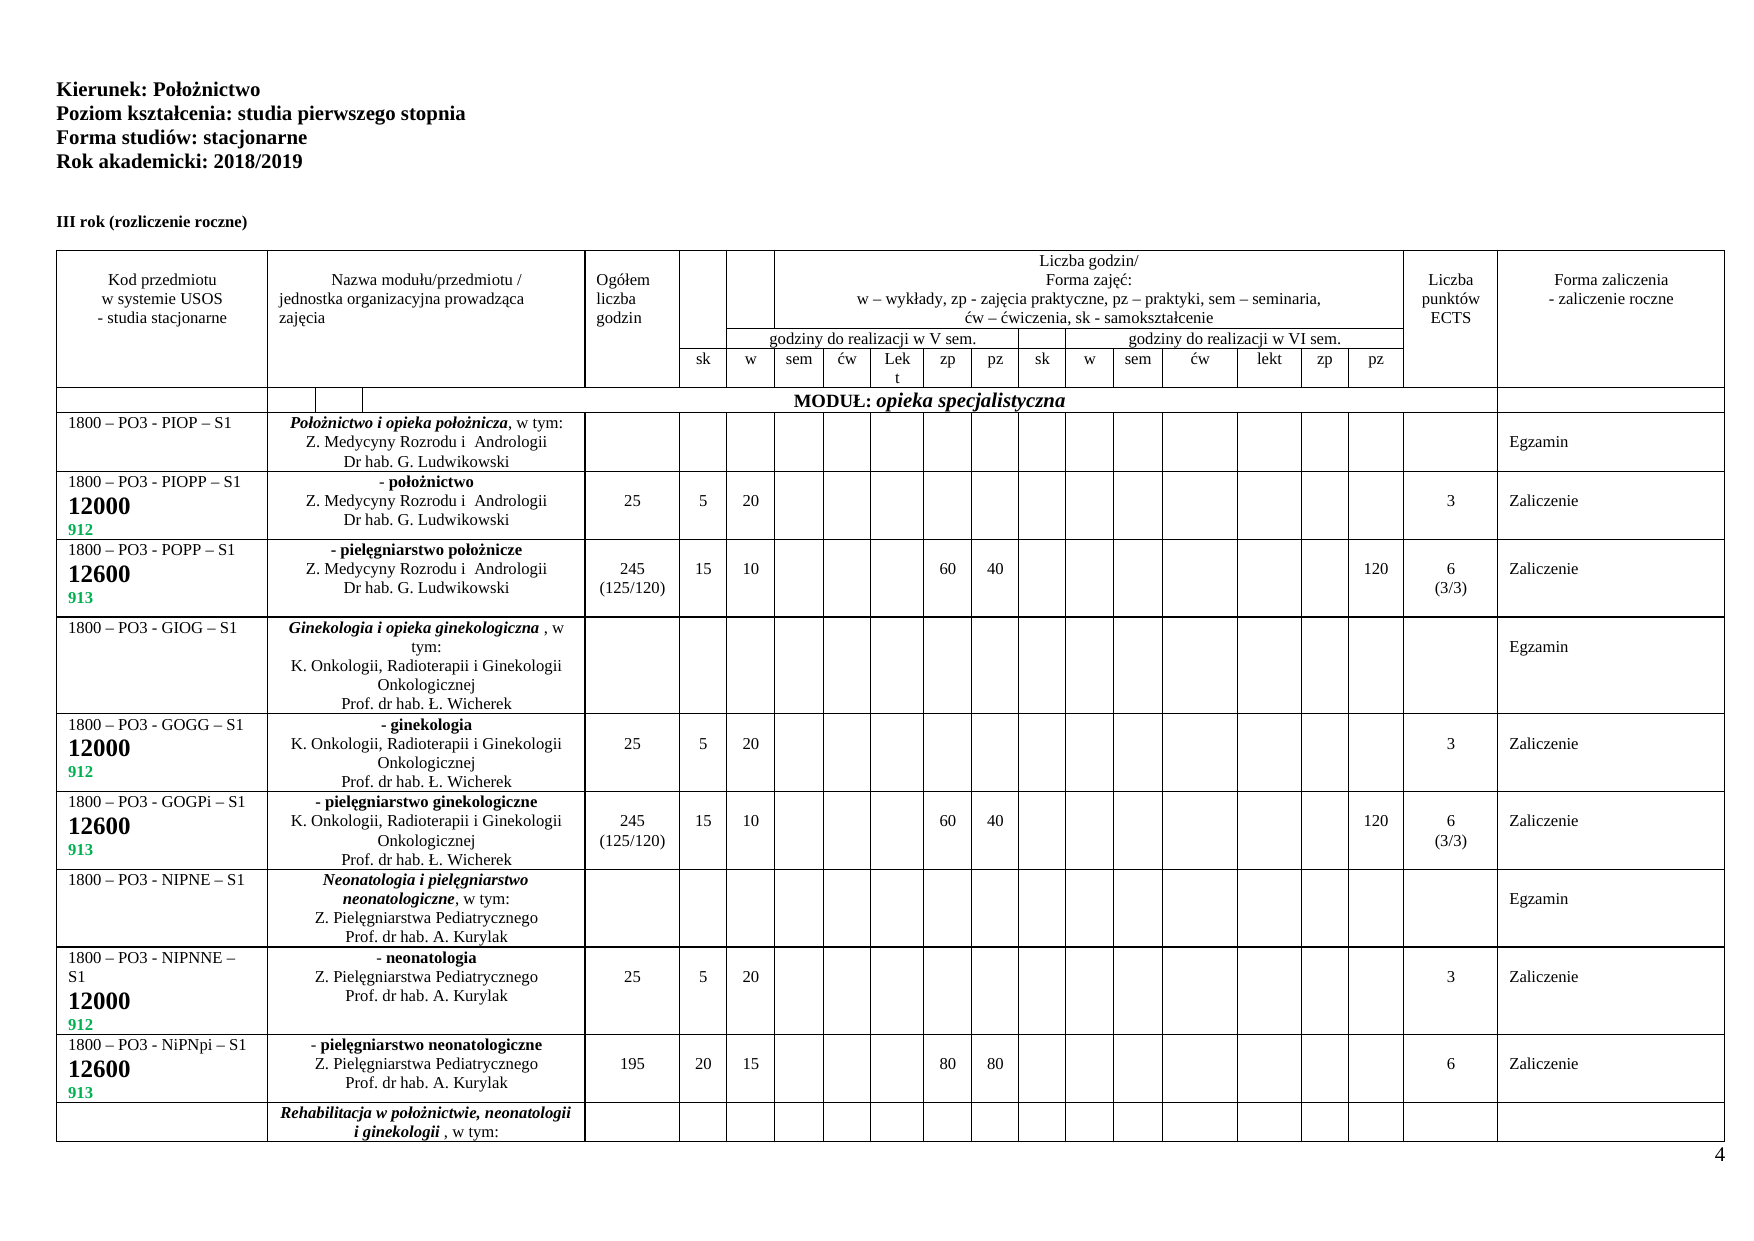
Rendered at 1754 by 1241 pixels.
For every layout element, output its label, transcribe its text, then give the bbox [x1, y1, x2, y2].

table_cell 3 [1404, 714, 1497, 791]
table_cell [1019, 714, 1065, 791]
table_cell [972, 1103, 1018, 1141]
table_cell [1066, 413, 1113, 471]
table_cell [1238, 472, 1301, 539]
table_cell 60 [924, 792, 971, 869]
table_cell [1114, 714, 1162, 791]
table_header Forma zaliczenia - zaliczenie roczne [1498, 251, 1724, 387]
table_cell 80 [972, 1035, 1018, 1102]
table_cell [1404, 413, 1497, 471]
table_cell Lekt [871, 349, 923, 387]
table_cell [824, 1035, 870, 1102]
table_cell [824, 618, 870, 713]
table_cell sk [680, 349, 726, 387]
table_cell 80 [924, 1035, 971, 1102]
table_cell [586, 618, 679, 713]
table_cell 10 [727, 540, 774, 616]
table_cell Egzamin [1498, 413, 1724, 471]
table_cell - neonatologia Z. Pielęgniarstwa Pediatrycznego Prof. dr hab. A. Kurylak [268, 948, 584, 1034]
table_cell 3 [1404, 948, 1497, 1034]
table_cell [824, 870, 870, 946]
table_cell [1066, 870, 1113, 946]
table_cell [972, 413, 1018, 471]
table_cell [680, 1103, 726, 1141]
table_cell 6 (3/3) [1404, 792, 1497, 869]
table_cell sk [1019, 349, 1065, 387]
table_cell Położnictwo i opieka położnicza, w tym: Z. Medycyny Rozrodu i Andrologii Dr hab. G. Ludwikowski [268, 413, 584, 471]
table_header Nazwa modułu/przedmiotu / jednostka organizacyjna prowadząca zajęcia [268, 251, 584, 387]
table_cell [57, 388, 267, 412]
table_cell [775, 714, 823, 791]
table_cell [1066, 1035, 1113, 1102]
table_cell - pielęgniarstwo położnicze Z. Medycyny Rozrodu i Andrologii Dr hab. G. Ludwikowski [268, 540, 584, 616]
table_cell [1019, 413, 1065, 471]
table_cell [1114, 413, 1162, 471]
table_cell 15 [727, 1035, 774, 1102]
table_cell [775, 948, 823, 1034]
table_cell [1238, 870, 1301, 946]
table_cell [1302, 792, 1348, 869]
table_cell w [727, 349, 774, 387]
table_cell [1114, 948, 1162, 1034]
table_cell 40 [972, 540, 1018, 616]
table_cell [775, 413, 823, 471]
table_cell [924, 413, 971, 471]
table_cell [1114, 792, 1162, 869]
table_cell [924, 1103, 971, 1141]
text Rok akademicki: 2018/2019 [56, 149, 1725, 173]
table_cell [1349, 413, 1403, 471]
table_cell [775, 540, 823, 616]
table_cell [972, 948, 1018, 1034]
table_cell Zaliczenie [1498, 472, 1724, 539]
table_cell [1302, 472, 1348, 539]
table_cell [871, 1035, 923, 1102]
table_cell [1019, 618, 1065, 713]
table_cell 1800 – PO3 - NIPNE – S1 [57, 870, 267, 946]
table_cell [871, 792, 923, 869]
table_cell [727, 618, 774, 713]
table_cell [871, 870, 923, 946]
table_cell [680, 870, 726, 946]
table_header [727, 251, 774, 327]
table_header Kod przedmiotu w systemie USOS - studia stacjonarne [57, 251, 267, 387]
table_cell [1238, 1035, 1301, 1102]
table_cell Neonatologia i pielęgniarstwo neonatologiczne, w tym: Z. Pielęgniarstwa Pediatrycznego Prof. dr hab. A. Kurylak [268, 870, 584, 946]
table_cell [1066, 1103, 1113, 1141]
table_cell [1238, 792, 1301, 869]
table_cell [1019, 1035, 1065, 1102]
table_cell [1066, 714, 1113, 791]
table_cell [586, 870, 679, 946]
table_cell [1302, 870, 1348, 946]
table_cell [871, 948, 923, 1034]
table_cell - ginekologia K. Onkologii, Radioterapii i Ginekologii Onkologicznej Prof. dr hab. Ł. Wicherek [268, 714, 584, 791]
table_cell Zaliczenie [1498, 1035, 1724, 1102]
table_cell [824, 540, 870, 616]
table_cell 1800 – PO3 - PIOP – S1 [57, 413, 267, 471]
table_cell [1302, 714, 1348, 791]
table_cell [1066, 540, 1113, 616]
table_cell [1066, 472, 1113, 539]
table_cell [1404, 618, 1497, 713]
table_cell 25 [586, 714, 679, 791]
table_cell [316, 388, 362, 412]
table_cell [824, 1103, 870, 1141]
table_cell [1066, 948, 1113, 1034]
table_header [680, 251, 726, 327]
text Poziom kształcenia: studia pierwszego stopnia [56, 101, 1725, 125]
table_cell [1302, 618, 1348, 713]
table_cell 10 [727, 792, 774, 869]
table_cell Rehabilitacja w położnictwie, neonatologii i ginekologii , w tym: [268, 1103, 584, 1141]
table_cell [586, 413, 679, 471]
table_cell [1238, 714, 1301, 791]
table_cell [586, 1103, 679, 1141]
table_cell - pielęgniarstwo ginekologiczne K. Onkologii, Radioterapii i Ginekologii Onkologicznej Prof. dr hab. Ł. Wicherek [268, 792, 584, 869]
table_cell [1302, 1103, 1348, 1141]
table_cell [57, 1103, 267, 1141]
table_cell [775, 618, 823, 713]
table_cell [1163, 413, 1237, 471]
table_cell [1302, 948, 1348, 1034]
table_cell [924, 870, 971, 946]
table_cell 1800 – PO3 - PIOPP – S1 12000 912 [57, 472, 267, 539]
table_cell [1238, 948, 1301, 1034]
table_cell sem [775, 349, 823, 387]
table_cell [924, 948, 971, 1034]
table_cell [1163, 618, 1237, 713]
table_cell [1238, 540, 1301, 616]
table_cell [680, 328, 726, 348]
table_cell 1800 – PO3 - GOGPi – S1 12600 913 [57, 792, 267, 869]
table_cell [871, 540, 923, 616]
table_cell [972, 714, 1018, 791]
table_cell [1302, 413, 1348, 471]
table_cell [1019, 540, 1065, 616]
table_cell 6 [1404, 1035, 1497, 1102]
table_cell MODUŁ: opieka specjalistyczna [363, 388, 1497, 412]
table_cell 20 [727, 714, 774, 791]
table_cell [1114, 870, 1162, 946]
table_cell [1163, 714, 1237, 791]
table_cell 40 [972, 792, 1018, 869]
table_cell 5 [680, 714, 726, 791]
table_cell [1404, 1103, 1497, 1141]
table_cell [1163, 792, 1237, 869]
table_cell [871, 714, 923, 791]
table_cell 5 [680, 948, 726, 1034]
table_cell 20 [727, 472, 774, 539]
table_cell [1019, 792, 1065, 869]
table_cell 15 [680, 540, 726, 616]
table_cell [871, 413, 923, 471]
table_cell [871, 1103, 923, 1141]
table_cell [1498, 1103, 1724, 1141]
table_cell [924, 714, 971, 791]
table_cell [775, 1035, 823, 1102]
table_cell Zaliczenie [1498, 540, 1724, 616]
table_cell w [1066, 349, 1113, 387]
table_cell 3 [1404, 472, 1497, 539]
table_cell 195 [586, 1035, 679, 1102]
table_cell [775, 792, 823, 869]
table_cell ćw [1163, 349, 1237, 387]
table_cell [972, 618, 1018, 713]
table_cell [268, 388, 315, 412]
table_cell [824, 413, 870, 471]
table_cell Zaliczenie [1498, 792, 1724, 869]
table_cell [824, 472, 870, 539]
table_cell godziny do realizacji w VI sem. [1066, 329, 1403, 348]
table_cell [1349, 948, 1403, 1034]
table_header Liczba punktów ECTS [1404, 251, 1497, 387]
table_cell [924, 618, 971, 713]
table_cell [1238, 1103, 1301, 1141]
text Kierunek: Położnictwo [56, 77, 1725, 101]
table_cell [1019, 329, 1065, 348]
table_cell 25 [586, 948, 679, 1034]
table_cell [1114, 472, 1162, 539]
table_cell [1163, 948, 1237, 1034]
table_cell [1498, 388, 1724, 412]
table_cell [1114, 1103, 1162, 1141]
table_cell [1349, 472, 1403, 539]
table_cell 1800 – PO3 - NiPNpi – S1 12600 913 [57, 1035, 267, 1102]
table_cell 20 [727, 948, 774, 1034]
table_cell [1163, 1103, 1237, 1141]
table_cell [871, 618, 923, 713]
table_cell [1238, 618, 1301, 713]
table_cell 5 [680, 472, 726, 539]
table_cell [1163, 1035, 1237, 1102]
table_cell [824, 714, 870, 791]
table_cell [1019, 472, 1065, 539]
table_cell [1349, 1035, 1403, 1102]
table_cell Egzamin [1498, 870, 1724, 946]
table_cell pz [972, 349, 1018, 387]
table_cell Zaliczenie [1498, 948, 1724, 1034]
table_cell 15 [680, 792, 726, 869]
table_cell [1019, 948, 1065, 1034]
table_cell [727, 870, 774, 946]
table_cell Ginekologia i opieka ginekologiczna , w tym: K. Onkologii, Radioterapii i Ginekologii Onkologicznej Prof. dr hab. Ł. Wicherek [268, 618, 584, 713]
table_cell Egzamin [1498, 618, 1724, 713]
table_cell zp [1302, 349, 1348, 387]
table_cell [972, 870, 1018, 946]
table_cell [775, 870, 823, 946]
table_cell 6 (3/3) [1404, 540, 1497, 616]
table_cell - pielęgniarstwo neonatologiczne Z. Pielęgniarstwa Pediatrycznego Prof. dr hab. A. Kurylak [268, 1035, 584, 1102]
table_cell [1114, 618, 1162, 713]
table_cell 245 (125/120) [586, 540, 679, 616]
text Forma studiów: stacjonarne [56, 125, 1725, 149]
table_cell lekt [1238, 349, 1301, 387]
table_cell zp [924, 349, 971, 387]
table_cell [680, 413, 726, 471]
table_cell 245 (125/120) [586, 792, 679, 869]
table_cell [1349, 1103, 1403, 1141]
table_cell [1019, 870, 1065, 946]
table_cell [824, 948, 870, 1034]
table_cell 60 [924, 540, 971, 616]
table_cell 120 [1349, 792, 1403, 869]
table_cell [1238, 413, 1301, 471]
table_cell [1163, 472, 1237, 539]
table_cell [1066, 792, 1113, 869]
table_cell sem [1114, 349, 1162, 387]
table_cell 25 [586, 472, 679, 539]
table_cell [824, 792, 870, 869]
table_cell [775, 1103, 823, 1141]
table_cell [1302, 540, 1348, 616]
table_cell [1066, 618, 1113, 713]
table_cell 20 [680, 1035, 726, 1102]
table_header Ogółem liczba godzin [586, 251, 679, 387]
table_cell - położnictwo Z. Medycyny Rozrodu i Andrologii Dr hab. G. Ludwikowski [268, 472, 584, 539]
table_cell [871, 472, 923, 539]
table_cell [1404, 870, 1497, 946]
table_cell ćw [824, 349, 870, 387]
table_cell [1349, 714, 1403, 791]
table_cell 1800 – PO3 - GOGG – S1 12000 912 [57, 714, 267, 791]
table_cell 1800 – PO3 - GIOG – S1 [57, 618, 267, 713]
table_cell [1163, 870, 1237, 946]
table_cell godziny do realizacji w V sem. [727, 329, 1018, 348]
table_cell pz [1349, 349, 1403, 387]
table_cell 1800 – PO3 - POPP – S1 12600 913 [57, 540, 267, 616]
table_cell [924, 472, 971, 539]
table_cell [1163, 540, 1237, 616]
table_cell Zaliczenie [1498, 714, 1724, 791]
table_cell [727, 1103, 774, 1141]
table_cell [1349, 870, 1403, 946]
table_cell [1302, 1035, 1348, 1102]
table_header Liczba godzin/ Forma zajęć: w – wykłady, zp - zajęcia praktyczne, pz – praktyki, sem – seminaria, ćw – ćwiczenia, sk - samokształcenie [775, 251, 1403, 327]
table_cell [1019, 1103, 1065, 1141]
table_cell [972, 472, 1018, 539]
table_cell 1800 – PO3 - NIPNNE – S1 12000 912 [57, 948, 267, 1034]
table_cell [1114, 1035, 1162, 1102]
table_cell [680, 618, 726, 713]
text III rok (rozliczenie roczne) [56, 211, 1725, 231]
table_cell [727, 413, 774, 471]
table_cell 120 [1349, 540, 1403, 616]
table_cell [1349, 618, 1403, 713]
table_cell [1114, 540, 1162, 616]
table_cell [775, 472, 823, 539]
